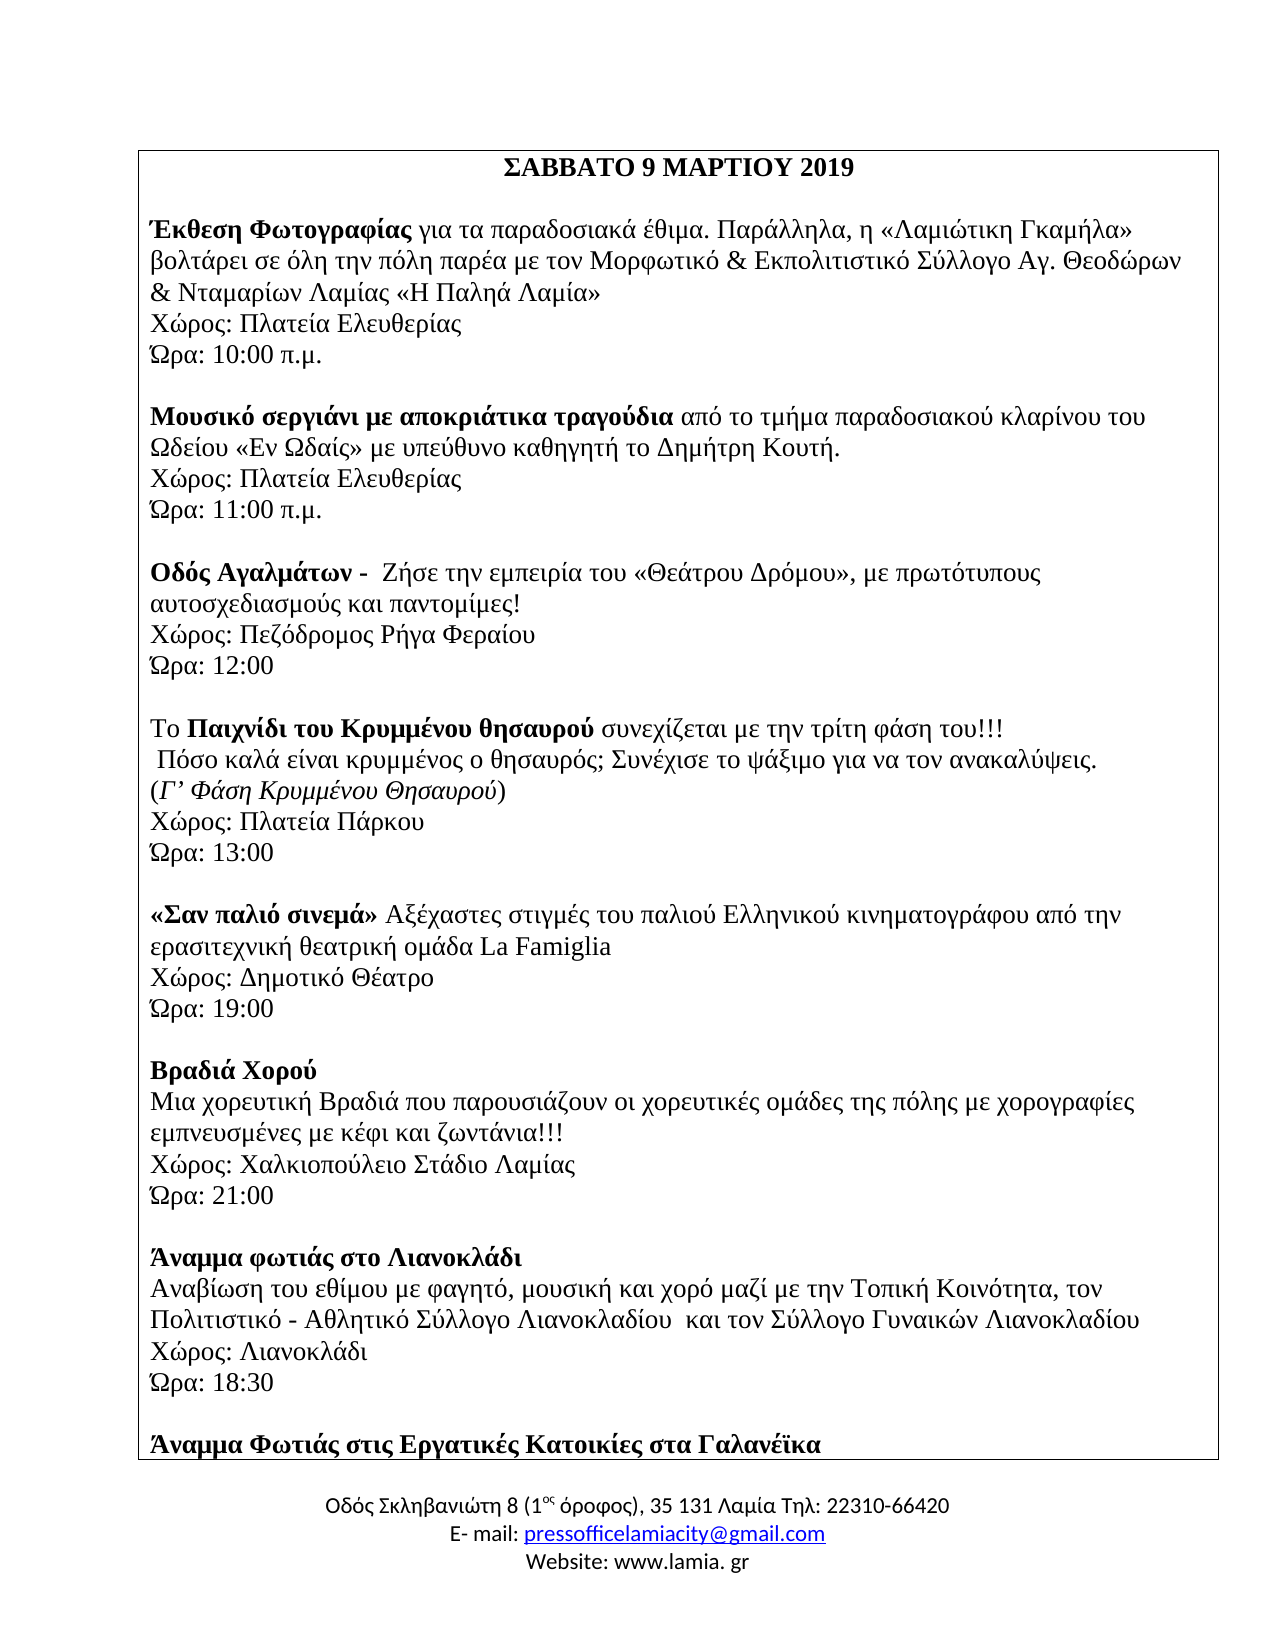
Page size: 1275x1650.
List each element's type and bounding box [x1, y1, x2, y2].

table_cell [139, 151, 1218, 1459]
